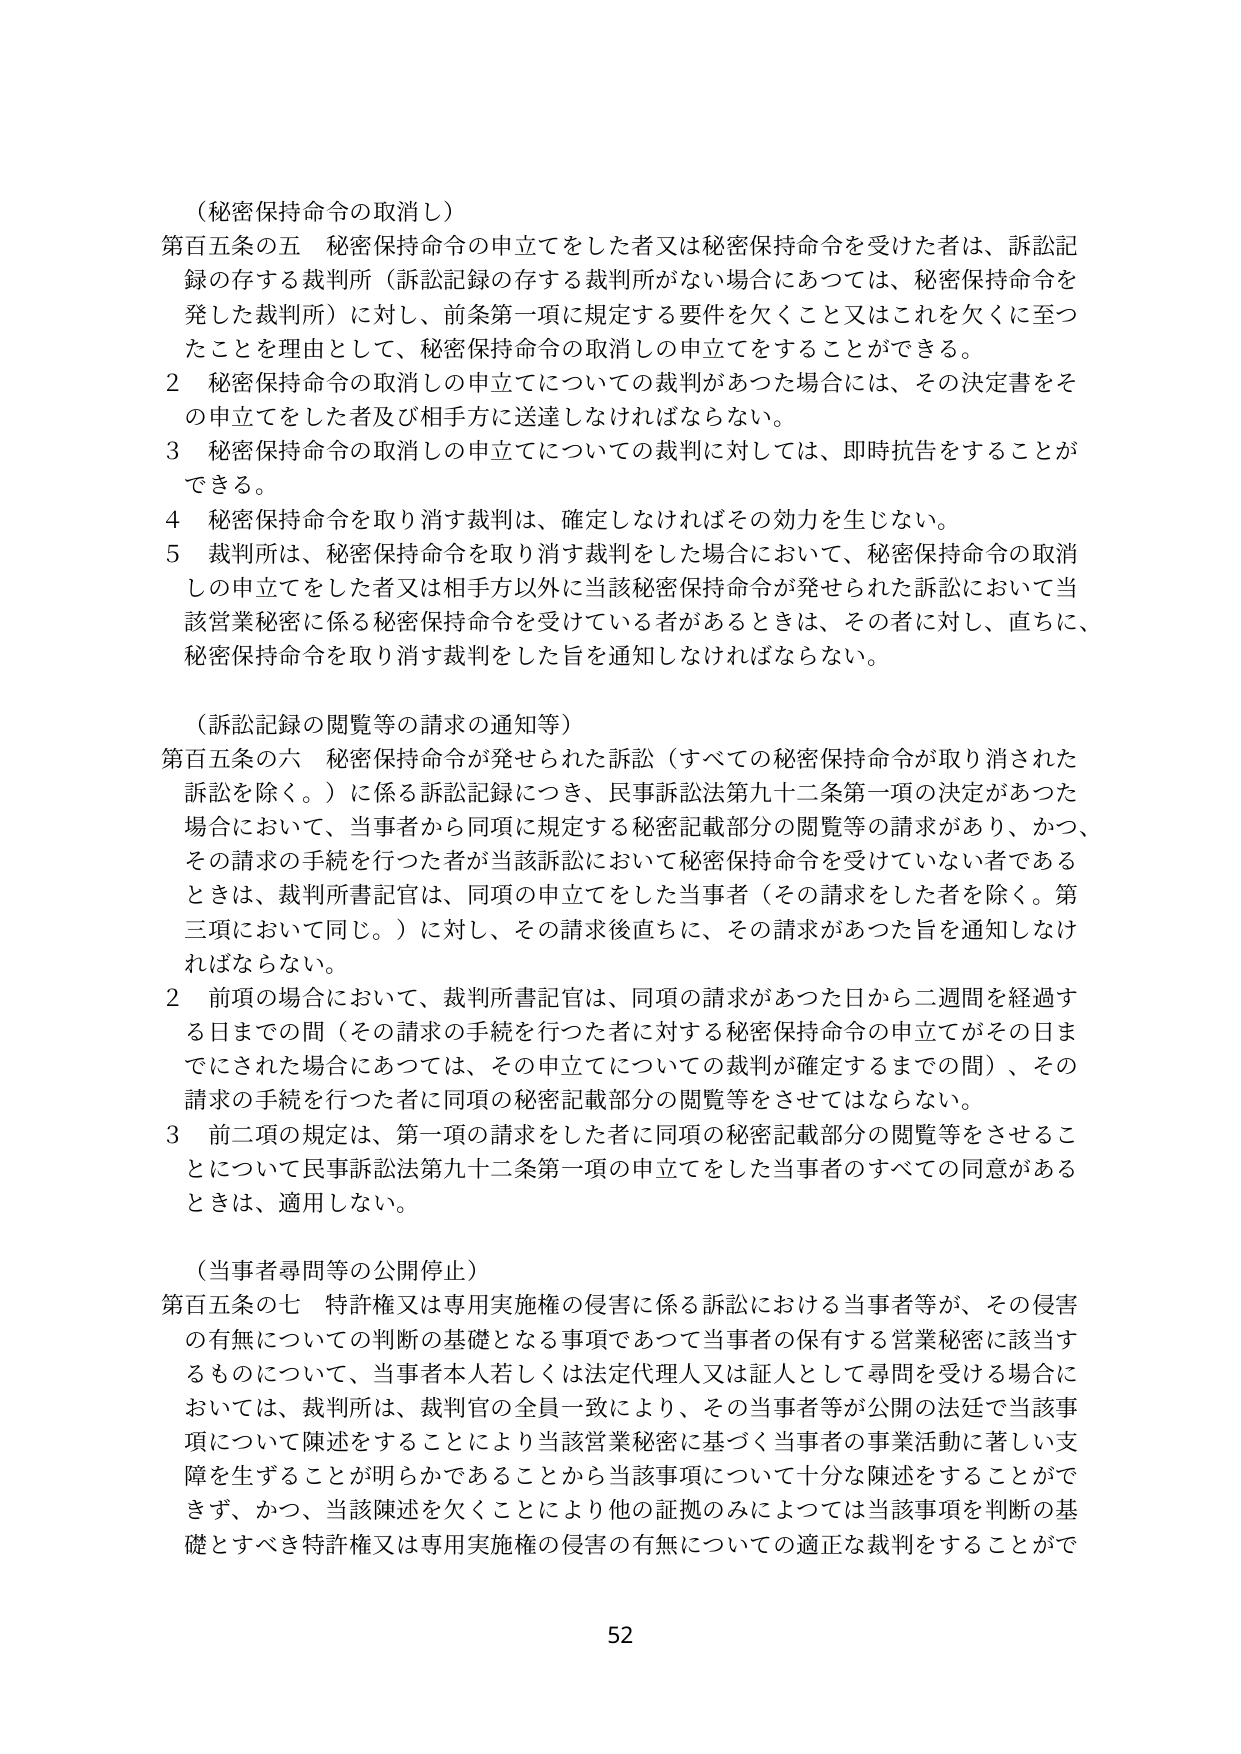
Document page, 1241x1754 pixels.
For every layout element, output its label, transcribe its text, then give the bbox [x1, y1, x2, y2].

text （訴訟記録の閲覧等の請求の通知等） [184, 706, 1079, 740]
text ４ 秘密保持命令を取り消す裁判は、確定しなければその効力を生じない。 [161, 501, 1079, 535]
text 第百五条の五 秘密保持命令の申立てをした者又は秘密保持命令を受けた者は、訴訟記録の存する裁判所（訴訟記録の存する裁判所がない場合にあつては、秘密保持命令を発した裁判所）に対し、前条第一項に規定する要件を欠くこと又はこれを欠くに至つたことを理由として、秘密保持命令の取消しの申立てをすることができる。 [161, 228, 1079, 364]
text （秘密保持命令の取消し） [184, 194, 1079, 228]
text ３ 前二項の規定は、第一項の請求をした者に同項の秘密記載部分の閲覧等をさせることについて民事訴訟法第九十二条第一項の申立てをした当事者のすべての同意があるときは、適用しない。 [161, 1116, 1079, 1219]
text 第百五条の六 秘密保持命令が発せられた訴訟（すべての秘密保持命令が取り消された訴訟を除く。）に係る訴訟記録につき、民事訴訟法第九十二条第一項の決定があつた場合において、当事者から同項に規定する秘密記載部分の閲覧等の請求があり、かつ、その請求の手続を行つた者が当該訴訟において秘密保持命令を受けていない者であるときは、裁判所書記官は、同項の申立てをした当事者（その請求をした者を除く。第三項において同じ。）に対し、その請求後直ちに、その請求があつた旨を通知しなければならない。 [161, 740, 1079, 979]
text ２ 前項の場合において、裁判所書記官は、同項の請求があつた日から二週間を経過する日までの間（その請求の手続を行つた者に対する秘密保持命令の申立てがその日までにされた場合にあつては、その申立てについての裁判が確定するまでの間）、その請求の手続を行つた者に同項の秘密記載部分の閲覧等をさせてはならない。 [161, 979, 1079, 1116]
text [161, 1287, 1079, 1560]
text ５ 裁判所は、秘密保持命令を取り消す裁判をした場合において、秘密保持命令の取消しの申立てをした者又は相手方以外に当該秘密保持命令が発せられた訴訟において当該営業秘密に係る秘密保持命令を受けている者があるときは、その者に対し、直ちに、秘密保持命令を取り消す裁判をした旨を通知しなければならない。 [161, 535, 1079, 672]
text ２ 秘密保持命令の取消しの申立てについての裁判があつた場合には、その決定書をその申立てをした者及び相手方に送達しなければならない。 [161, 364, 1079, 433]
text ３ 秘密保持命令の取消しの申立てについての裁判に対しては、即時抗告をすることができる。 [161, 433, 1079, 501]
text （当事者尋問等の公開停止） [184, 1253, 1079, 1287]
